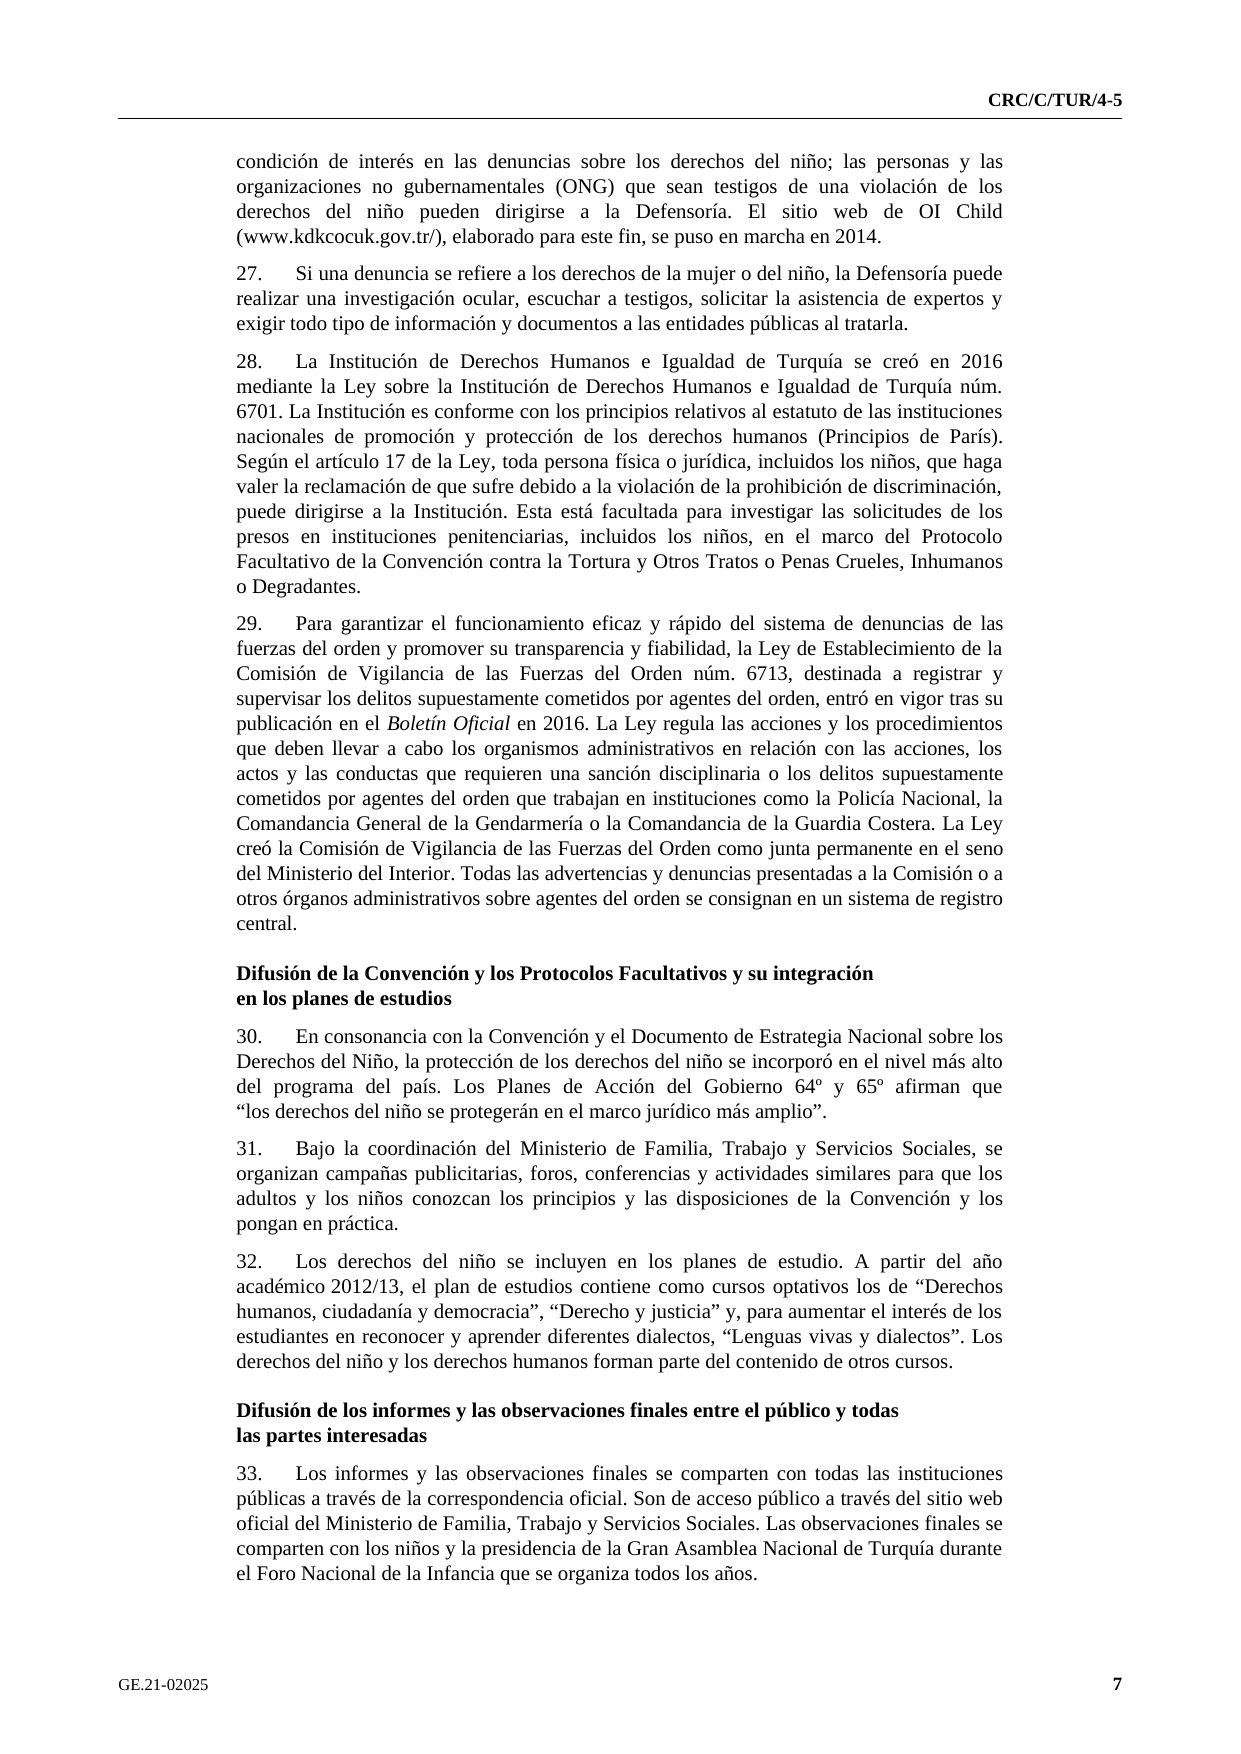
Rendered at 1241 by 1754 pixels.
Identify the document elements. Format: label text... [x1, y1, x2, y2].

text 30. En consonancia con la Convención y el Documento de Estrategia Nacional sobre los Derechos del Niño, la protección de los derechos del niño se incorporó en el nivel más alto del programa del país. Los Planes de Acción del Gobierno 64º y 65º afirman que “los derechos del niño se protegerán en el marco jurídico más amplio”. [236, 1023, 1004, 1123]
text 33. Los informes y las observaciones finales se comparten con todas las instituciones públicas a través de la correspondencia oficial. Son de acceso público a través del sitio web oficial del Ministerio de Familia, Trabajo y Servicios Sociales. Las observaciones finales se comparten con los niños y la presidencia de la Gran Asamblea Nacional de Turquía durante el Foro Nacional de la Infancia que se organiza todos los años. [236, 1460, 1004, 1585]
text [236, 148, 1004, 248]
text Difusión de la Convención y los Protocolos Facultativos y su integración en los planes de estudios [118, 960, 1004, 1010]
text 31. Bajo la coordinación del Ministerio de Familia, Trabajo y Servicios Sociales, se organizan campañas publicitarias, foros, conferencias y actividades similares para que los adultos y los niños conozcan los principios y las disposiciones de la Convención y los pongan en práctica. [236, 1135, 1004, 1235]
text 32. Los derechos del niño se incluyen en los planes de estudio. A partir del año académico 2012/13, el plan de estudios contiene como cursos optativos los de “Derechos humanos, ciudadanía y democracia”, “Derecho y justicia” y, para aumentar el interés de los estudiantes en reconocer y aprender diferentes dialectos, “Lenguas vivas y dialectos”. Los derechos del niño y los derechos humanos forman parte del contenido de otros cursos. [236, 1248, 1004, 1373]
text Difusión de los informes y las observaciones finales entre el público y todas las partes interesadas [118, 1398, 1004, 1448]
text 27. Si una denuncia se refiere a los derechos de la mujer o del niño, la Defensoría puede realizar una investigación ocular, escuchar a testigos, solicitar la asistencia de expertos y exigir todo tipo de información y documentos a las entidades públicas al tratarla. [236, 260, 1004, 335]
text 28. La Institución de Derechos Humanos e Igualdad de Turquía se creó en 2016 mediante la Ley sobre la Institución de Derechos Humanos e Igualdad de Turquía núm. 6701. La Institución es conforme con los principios relativos al estatuto de las instituciones nacionales de promoción y protección de los derechos humanos (Principios de París). Según el artículo 17 de la Ley, toda persona física o jurídica, incluidos los niños, que haga valer la reclamación de que sufre debido a la violación de la prohibición de discriminación, puede dirigirse a la Institución. Esta está facultada para investigar las solicitudes de los presos en instituciones penitenciarias, incluidos los niños, en el marco del Protocolo Facultativo de la Convención contra la Tortura y Otros Tratos o Penas Crueles, Inhumanos o Degradantes. [236, 348, 1004, 598]
text 29. Para garantizar el funcionamiento eficaz y rápido del sistema de denuncias de las fuerzas del orden y promover su transparencia y fiabilidad, la Ley de Establecimiento de la Comisión de Vigilancia de las Fuerzas del Orden núm. 6713, destinada a registrar y supervisar los delitos supuestamente cometidos por agentes del orden, entró en vigor tras su publicación en el Boletín Oficial en 2016. La Ley regula las acciones y los procedimientos que deben llevar a cabo los organismos administrativos en relación con las acciones, los actos y las conductas que requieren una sanción disciplinaria o los delitos supuestamente cometidos por agentes del orden que trabajan en instituciones como la Policía Nacional, la Comandancia General de la Gendarmería o la Comandancia de la Guardia Costera. La Ley creó la Comisión de Vigilancia de las Fuerzas del Orden como junta permanente en el seno del Ministerio del Interior. Todas las advertencias y denuncias presentadas a la Comisión o a otros órganos administrativos sobre agentes del orden se consignan en un sistema de registro central. [236, 610, 1004, 935]
